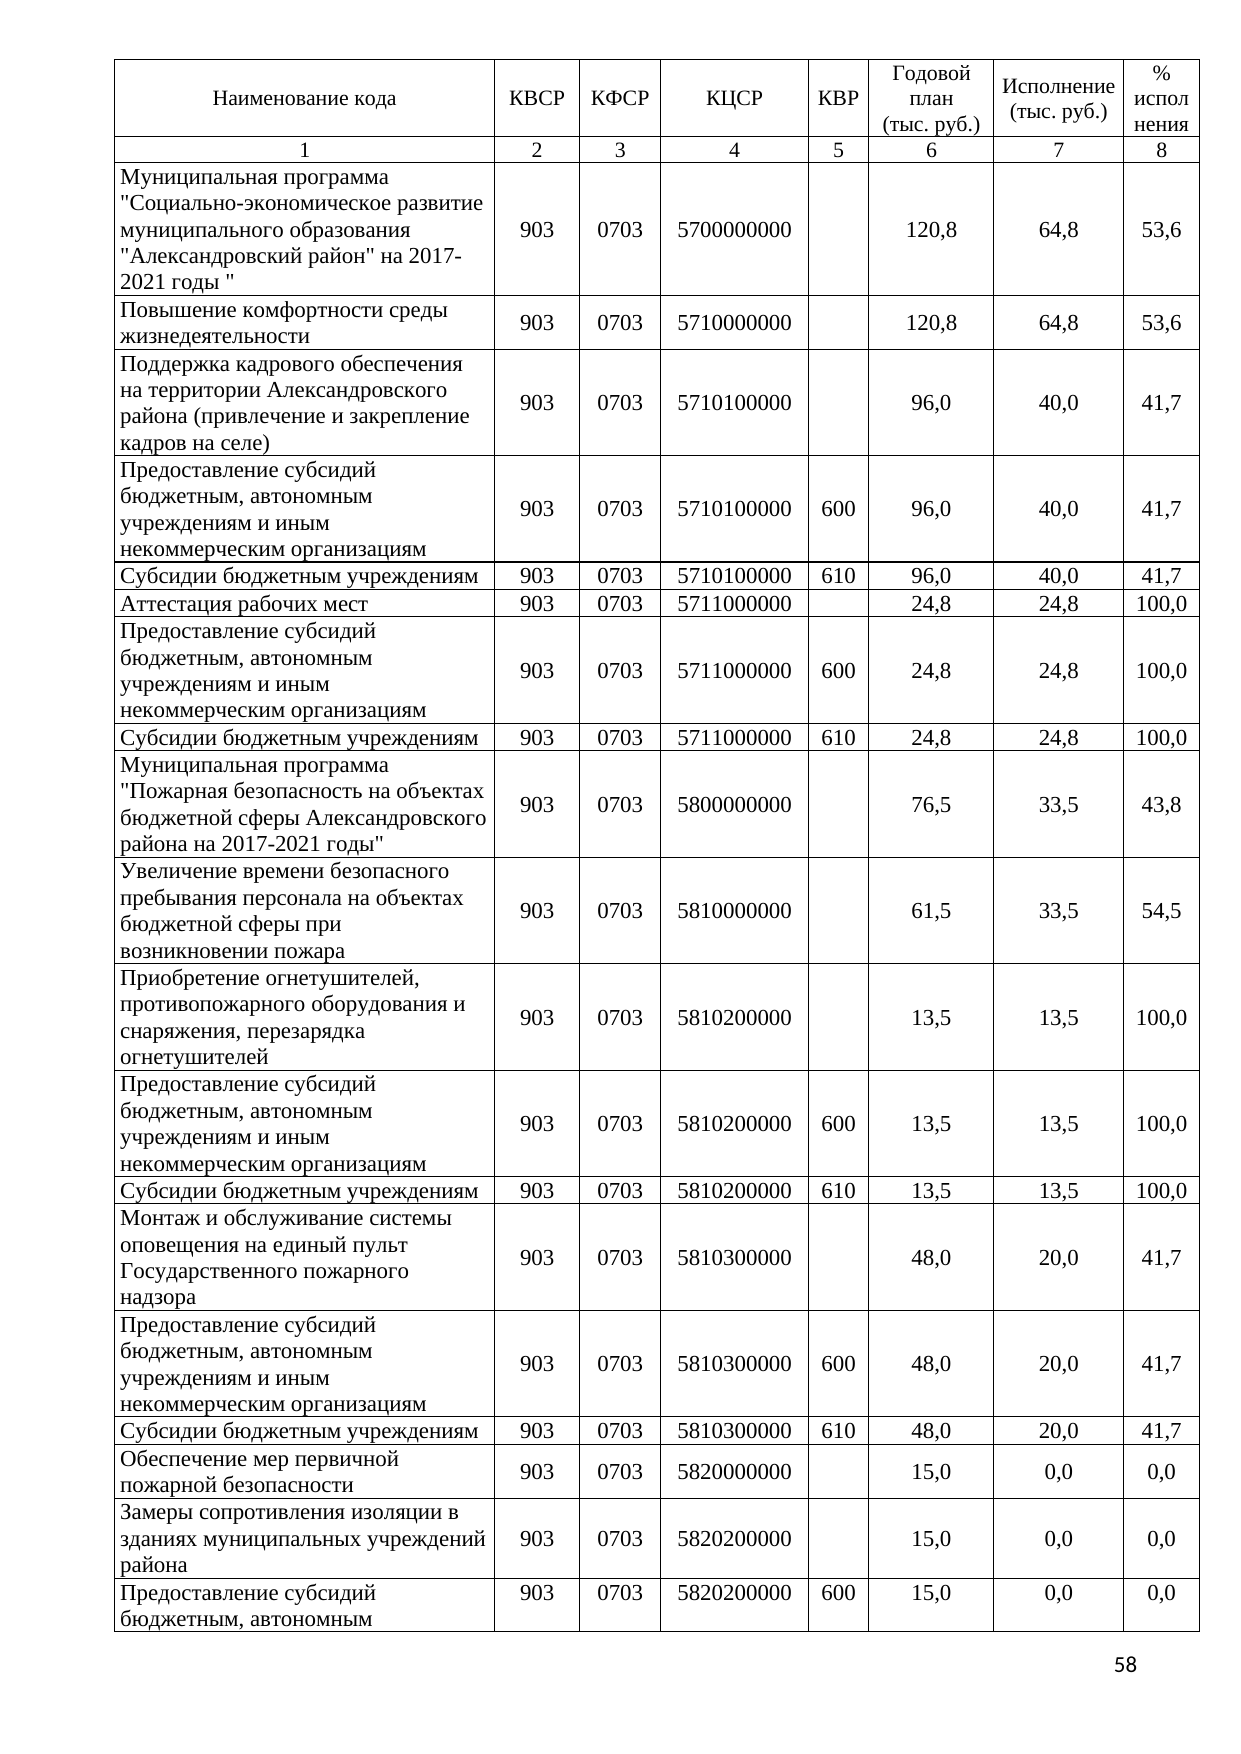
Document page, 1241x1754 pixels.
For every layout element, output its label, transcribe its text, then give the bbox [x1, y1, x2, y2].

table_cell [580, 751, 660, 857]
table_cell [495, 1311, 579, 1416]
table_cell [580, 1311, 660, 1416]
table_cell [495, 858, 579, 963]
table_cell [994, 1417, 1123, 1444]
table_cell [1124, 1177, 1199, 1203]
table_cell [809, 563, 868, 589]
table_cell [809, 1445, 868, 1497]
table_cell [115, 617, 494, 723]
table_cell 3 [580, 137, 660, 162]
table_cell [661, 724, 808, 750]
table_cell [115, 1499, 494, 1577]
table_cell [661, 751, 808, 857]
table_header КВСР [495, 60, 579, 136]
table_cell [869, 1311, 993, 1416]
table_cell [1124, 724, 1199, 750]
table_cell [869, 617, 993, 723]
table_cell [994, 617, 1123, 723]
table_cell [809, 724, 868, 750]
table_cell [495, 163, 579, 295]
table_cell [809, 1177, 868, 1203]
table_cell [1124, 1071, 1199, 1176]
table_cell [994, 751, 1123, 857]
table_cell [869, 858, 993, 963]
table_header КФСР [580, 60, 660, 136]
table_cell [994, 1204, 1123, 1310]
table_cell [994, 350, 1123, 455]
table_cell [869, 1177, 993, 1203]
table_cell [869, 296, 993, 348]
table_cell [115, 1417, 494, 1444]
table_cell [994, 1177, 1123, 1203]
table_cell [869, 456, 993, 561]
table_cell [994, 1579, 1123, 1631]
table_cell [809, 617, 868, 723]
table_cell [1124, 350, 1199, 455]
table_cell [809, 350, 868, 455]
table_header Наименование кода [115, 60, 494, 136]
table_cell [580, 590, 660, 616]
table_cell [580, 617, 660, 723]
table_header Годовой план (тыс. руб.) [869, 60, 993, 136]
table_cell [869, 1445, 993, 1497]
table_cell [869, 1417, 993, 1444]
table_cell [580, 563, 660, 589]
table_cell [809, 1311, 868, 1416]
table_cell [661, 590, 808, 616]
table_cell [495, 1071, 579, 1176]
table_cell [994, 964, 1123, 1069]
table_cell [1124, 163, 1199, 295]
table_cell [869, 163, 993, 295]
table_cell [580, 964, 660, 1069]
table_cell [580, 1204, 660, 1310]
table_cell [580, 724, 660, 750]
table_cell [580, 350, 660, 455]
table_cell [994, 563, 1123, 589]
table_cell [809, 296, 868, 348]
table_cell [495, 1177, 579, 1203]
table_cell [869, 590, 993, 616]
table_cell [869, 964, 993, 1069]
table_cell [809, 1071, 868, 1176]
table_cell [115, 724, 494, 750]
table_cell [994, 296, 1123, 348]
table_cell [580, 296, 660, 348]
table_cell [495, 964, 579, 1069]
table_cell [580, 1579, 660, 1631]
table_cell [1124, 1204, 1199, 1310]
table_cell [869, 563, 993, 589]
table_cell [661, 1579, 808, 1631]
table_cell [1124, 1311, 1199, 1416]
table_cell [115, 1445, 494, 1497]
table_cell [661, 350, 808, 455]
table_cell 6 [869, 137, 993, 162]
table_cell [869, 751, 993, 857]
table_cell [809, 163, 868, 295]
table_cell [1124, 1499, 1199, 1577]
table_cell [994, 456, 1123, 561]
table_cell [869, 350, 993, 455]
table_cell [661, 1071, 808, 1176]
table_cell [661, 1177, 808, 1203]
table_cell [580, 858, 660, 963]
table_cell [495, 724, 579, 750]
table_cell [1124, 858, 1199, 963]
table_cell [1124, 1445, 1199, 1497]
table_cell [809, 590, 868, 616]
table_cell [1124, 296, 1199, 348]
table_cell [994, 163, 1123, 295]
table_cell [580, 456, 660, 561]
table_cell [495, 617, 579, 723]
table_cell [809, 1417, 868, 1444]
table_cell 4 [661, 137, 808, 162]
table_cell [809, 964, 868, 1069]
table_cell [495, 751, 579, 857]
table_header КВР [809, 60, 868, 136]
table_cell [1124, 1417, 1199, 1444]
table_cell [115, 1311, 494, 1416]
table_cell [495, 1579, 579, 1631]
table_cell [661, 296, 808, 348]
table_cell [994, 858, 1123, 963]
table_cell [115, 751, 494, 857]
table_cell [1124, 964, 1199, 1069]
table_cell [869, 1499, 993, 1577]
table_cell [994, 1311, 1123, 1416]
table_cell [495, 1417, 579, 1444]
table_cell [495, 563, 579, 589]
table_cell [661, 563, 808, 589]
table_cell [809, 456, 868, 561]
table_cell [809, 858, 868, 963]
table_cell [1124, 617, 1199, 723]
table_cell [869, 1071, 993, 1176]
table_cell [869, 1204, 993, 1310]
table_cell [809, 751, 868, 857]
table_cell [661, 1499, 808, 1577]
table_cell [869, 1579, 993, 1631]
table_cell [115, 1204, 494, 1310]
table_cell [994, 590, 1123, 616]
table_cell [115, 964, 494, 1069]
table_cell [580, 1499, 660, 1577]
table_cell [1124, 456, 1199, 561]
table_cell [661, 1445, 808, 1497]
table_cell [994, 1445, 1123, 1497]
table_cell 8 [1124, 137, 1199, 162]
table_header Исполнение (тыс. руб.) [994, 60, 1123, 136]
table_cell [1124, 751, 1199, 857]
table_cell 2 [495, 137, 579, 162]
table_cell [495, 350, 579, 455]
table_cell 7 [994, 137, 1123, 162]
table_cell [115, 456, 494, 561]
table_header КЦСР [661, 60, 808, 136]
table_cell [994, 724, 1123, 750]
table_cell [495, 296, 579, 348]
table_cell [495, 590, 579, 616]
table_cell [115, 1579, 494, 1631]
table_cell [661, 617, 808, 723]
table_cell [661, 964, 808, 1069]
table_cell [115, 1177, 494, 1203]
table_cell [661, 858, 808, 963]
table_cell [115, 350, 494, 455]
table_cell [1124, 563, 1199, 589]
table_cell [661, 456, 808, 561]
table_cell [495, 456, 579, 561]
table_header % исполнения [1124, 60, 1199, 136]
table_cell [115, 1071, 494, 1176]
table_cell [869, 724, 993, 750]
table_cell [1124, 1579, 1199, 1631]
table_cell 5 [809, 137, 868, 162]
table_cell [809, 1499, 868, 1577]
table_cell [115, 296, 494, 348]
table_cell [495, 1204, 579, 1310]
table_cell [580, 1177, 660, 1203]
table_cell 1 [115, 137, 494, 162]
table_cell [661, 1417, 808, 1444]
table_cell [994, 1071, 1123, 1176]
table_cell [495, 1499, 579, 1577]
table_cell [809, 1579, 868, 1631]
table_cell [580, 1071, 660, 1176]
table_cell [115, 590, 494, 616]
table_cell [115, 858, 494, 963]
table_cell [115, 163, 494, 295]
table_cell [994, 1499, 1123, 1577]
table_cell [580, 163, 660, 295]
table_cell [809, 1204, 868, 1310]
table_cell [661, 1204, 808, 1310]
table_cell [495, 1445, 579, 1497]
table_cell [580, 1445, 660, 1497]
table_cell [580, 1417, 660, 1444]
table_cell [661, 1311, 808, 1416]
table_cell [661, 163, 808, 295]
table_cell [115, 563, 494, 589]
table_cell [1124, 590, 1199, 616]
